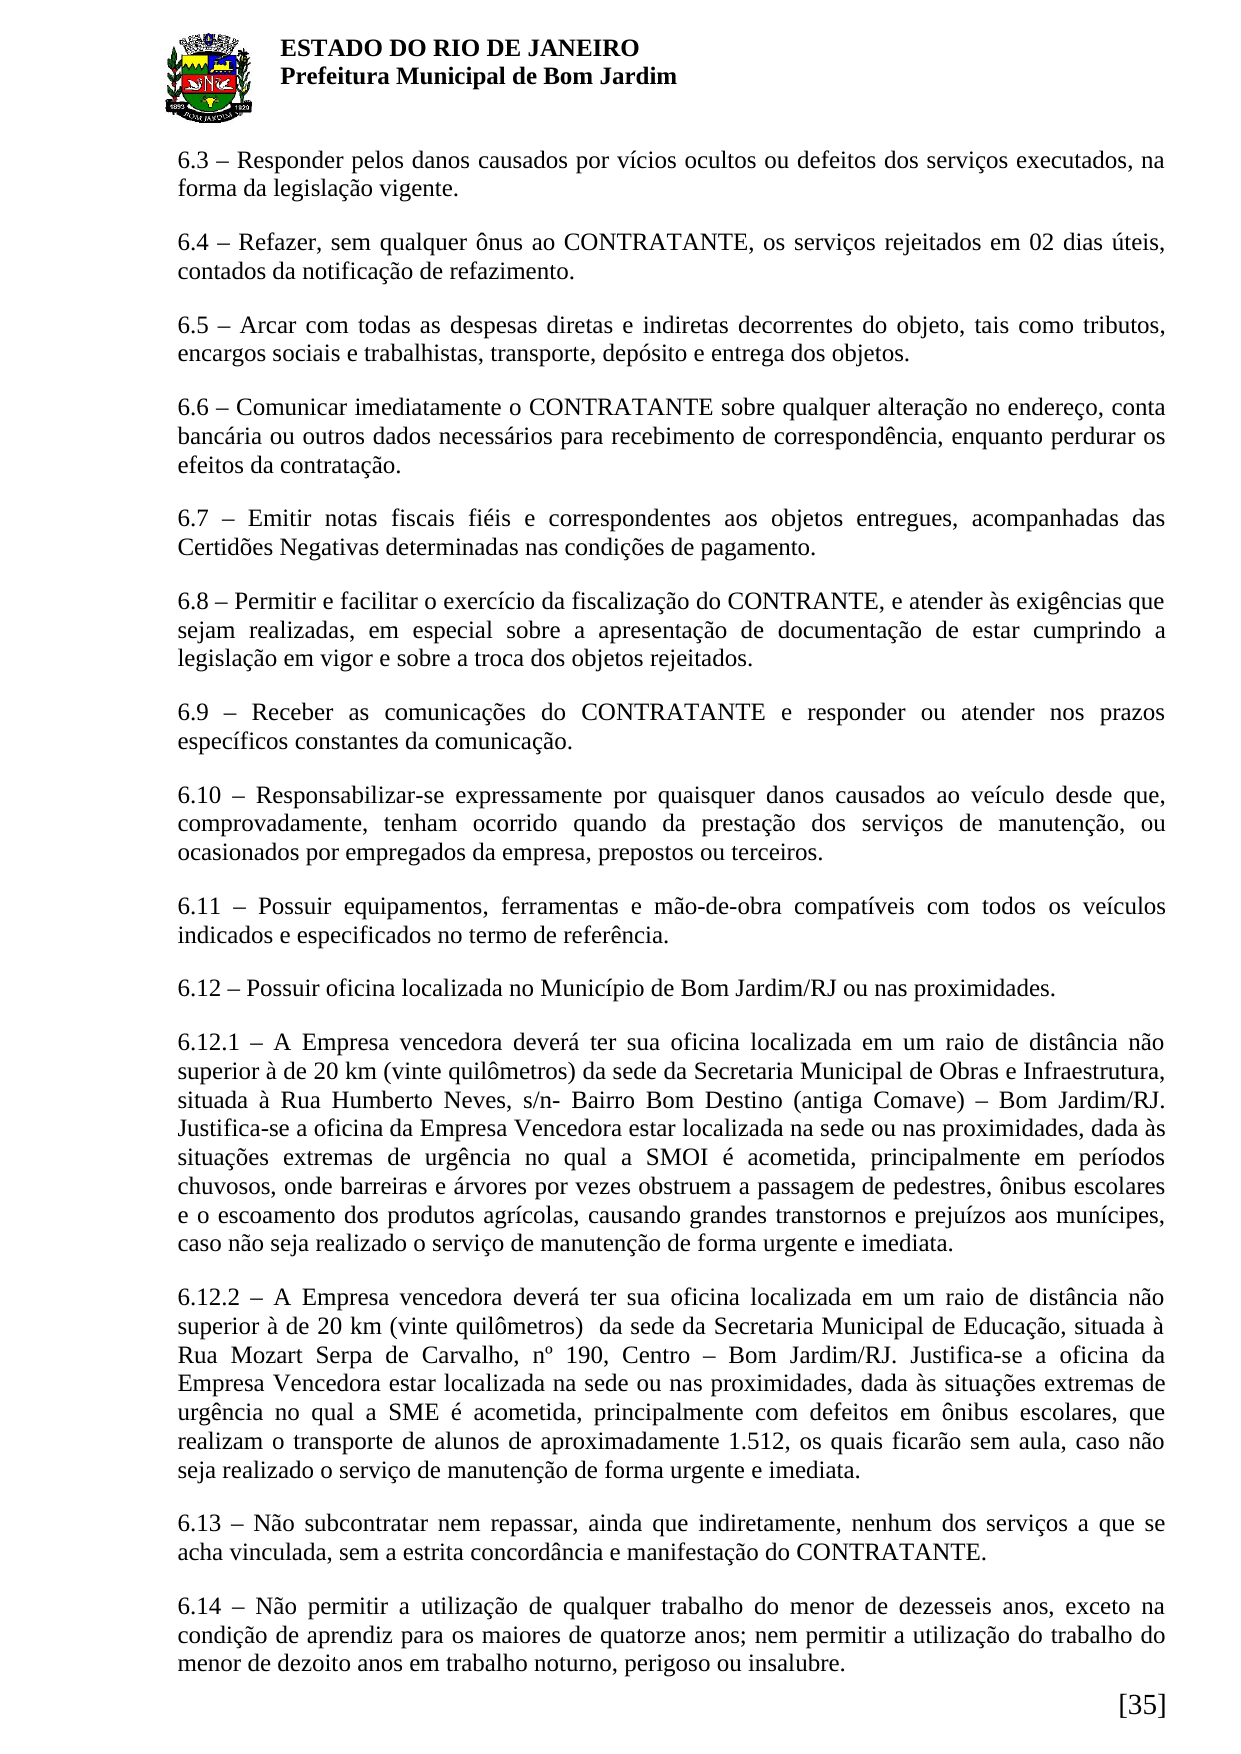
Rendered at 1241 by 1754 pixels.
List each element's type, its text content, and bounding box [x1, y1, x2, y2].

text 6.13 – Não subcontratar nem repassar, ainda que indiretamente, nenhum dos serviços a que se acha vinculada, sem a estrita concordância e manifestação do CONTRATANTE. [177, 1508, 1166, 1566]
text 6.12.2 – A Empresa vencedora deverá ter sua oficina localizada em um raio de distância não superior à de 20 km (vinte quilômetros) da sede da Secretaria Municipal de Educação, situada à Rua Mozart Serpa de Carvalho, nº 190, Centro – Bom Jardim/RJ. Justifica-se a oficina da Empresa Vencedora estar localizada na sede ou nas proximidades, dada às situações extremas de urgência no qual a SME é acometida, principalmente com defeitos em ônibus escolares, que realizam o transporte de alunos de aproximadamente 1.512, os quais ficarão sem aula, caso não seja realizado o serviço de manutenção de forma urgente e imediata. [177, 1282, 1166, 1483]
text 6.6 – Comunicar imediatamente o CONTRATANTE sobre qualquer alteração no endereço, conta bancária ou outros dados necessários para recebimento de correspondência, enquanto perdurar os efeitos da contratação. [177, 392, 1166, 478]
picture [163, 31, 253, 123]
text 6.12 – Possuir oficina localizada no Município de Bom Jardim/RJ ou nas proximidades. [177, 973, 1166, 1002]
text 6.10 – Responsabilizar-se expressamente por quaisquer danos causados ao veículo desde que, comprovadamente, tenham ocorrido quando da prestação dos serviços de manutenção, ou ocasionados por empregados da empresa, prepostos ou terceiros. [177, 780, 1166, 866]
text 6.4 – Refazer, sem qualquer ônus ao CONTRATANTE, os serviços rejeitados em 02 dias úteis, contados da notificação de refazimento. [177, 227, 1166, 285]
text 6.5 – Arcar com todas as despesas diretas e indiretas decorrentes do objeto, tais como tributos, encargos sociais e trabalhistas, transporte, depósito e entrega dos objetos. [177, 310, 1166, 367]
text 6.3 – Responder pelos danos causados por vícios ocultos ou defeitos dos serviços executados, na forma da legislação vigente. [177, 145, 1166, 202]
text 6.12.1 – A Empresa vencedora deverá ter sua oficina localizada em um raio de distância não superior à de 20 km (vinte quilômetros) da sede da Secretaria Municipal de Obras e Infraestrutura, situada à Rua Humberto Neves, s/n- Bairro Bom Destino (antiga Comave) – Bom Jardim/RJ. Justifica-se a oficina da Empresa Vencedora estar localizada na sede ou nas proximidades, dada às situações extremas de urgência no qual a SMOI é acometida, principalmente em períodos chuvosos, onde barreiras e árvores por vezes obstruem a passagem de pedestres, ônibus escolares e o escoamento dos produtos agrícolas, causando grandes transtornos e prejuízos aos munícipes, caso não seja realizado o serviço de manutenção de forma urgente e imediata. [177, 1027, 1166, 1257]
text 6.14 – Não permitir a utilização de qualquer trabalho do menor de dezesseis anos, exceto na condição de aprendiz para os maiores de quatorze anos; nem permitir a utilização do trabalho do menor de dezoito anos em trabalho noturno, perigoso ou insalubre. [177, 1591, 1166, 1677]
text 6.9 – Receber as comunicações do CONTRATANTE e responder ou atender nos prazos específicos constantes da comunicação. [177, 697, 1166, 755]
text 6.7 – Emitir notas fiscais fiéis e correspondentes aos objetos entregues, acompanhadas das Certidões Negativas determinadas nas condições de pagamento. [177, 503, 1166, 561]
text 6.11 – Possuir equipamentos, ferramentas e mão-de-obra compatíveis com todos os veículos indicados e especificados no termo de referência. [177, 891, 1166, 948]
text 6.8 – Permitir e facilitar o exercício da fiscalização do CONTRANTE, e atender às exigências que sejam realizadas, em especial sobre a apresentação de documentação de estar cumprindo a legislação em vigor e sobre a troca dos objetos rejeitados. [177, 586, 1166, 672]
